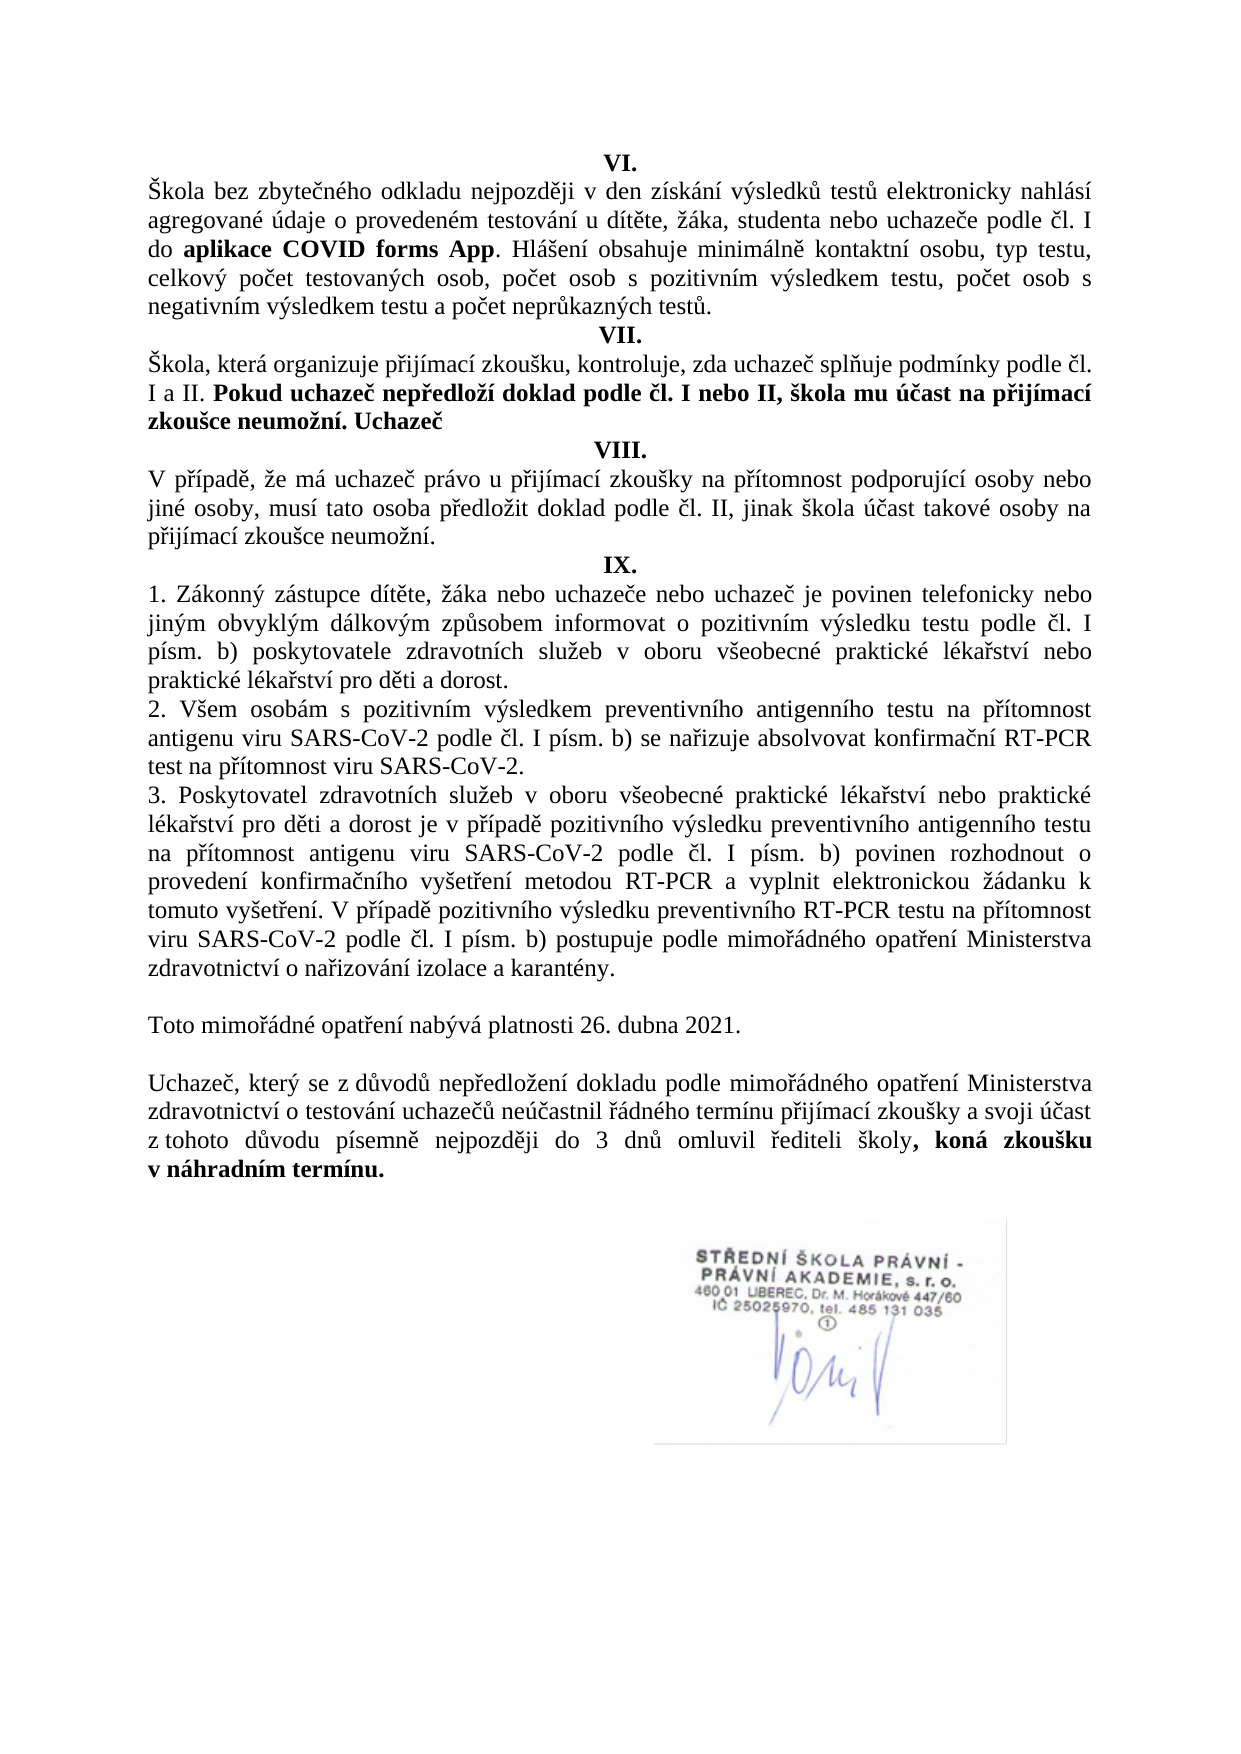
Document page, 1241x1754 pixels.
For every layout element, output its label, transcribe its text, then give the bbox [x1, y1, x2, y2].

text Škola, která organizuje přijímací zkoušku, kontroluje, zda uchazeč splňuje podmínky podle čl. I a II. Pokud uchazeč nepředloží doklad podle čl. I nebo II, škola mu účast na přijímací zkoušce neumožní. Uchazeč [148, 349, 1093, 435]
text VII. [148, 320, 1093, 349]
text 1. Zákonný zástupce dítěte, žáka nebo uchazeče nebo uchazeč je povinen telefonicky nebo jiným obvyklým dálkovým způsobem informovat o pozitivním výsledku testu podle čl. I písm. b) poskytovatele zdravotních služeb v oboru všeobecné praktické lékařství nebo praktické lékařství pro děti a dorost. [148, 579, 1093, 694]
text Uchazeč, který se z důvodů nepředložení dokladu podle mimořádného opatření Ministerstva zdravotnictví o testování uchazečů neúčastnil řádného termínu přijímací zkoušky a svoji účast z tohoto důvodu písemně nejpozději do 3 dnů omluvil řediteli školy, koná zkoušku v náhradním termínu. [148, 1068, 1093, 1183]
text IX. [148, 550, 1093, 579]
text Škola bez zbytečného odkladu nejpozději v den získání výsledků testů elektronicky nahlásí agregované údaje o provedeném testování u dítěte, žáka, studenta nebo uchazeče podle čl. I do aplikace COVID forms App. Hlášení obsahuje minimálně kontaktní osobu, typ testu, celkový počet testovaných osob, počet osob s pozitivním výsledkem testu, počet osob s negativním výsledkem testu a počet neprůkazných testů. [148, 176, 1093, 320]
text Toto mimořádné opatření nabývá platnosti 26. dubna 2021. [148, 1010, 1093, 1039]
picture [653, 1220, 1010, 1449]
text V případě, že má uchazeč právo u přijímací zkoušky na přítomnost podporující osoby nebo jiné osoby, musí tato osoba předložit doklad podle čl. II, jinak škola účast takové osoby na přijímací zkoušce neumožní. [148, 464, 1093, 550]
text VIII. [148, 435, 1093, 464]
text 3. Poskytovatel zdravotních služeb v oboru všeobecné praktické lékařství nebo praktické lékařství pro děti a dorost je v případě pozitivního výsledku preventivního antigenního testu na přítomnost antigenu viru SARS-CoV-2 podle čl. I písm. b) povinen rozhodnout o provedení konfirmačního vyšetření metodou RT-PCR a vyplnit elektronickou žádanku k tomuto vyšetření. V případě pozitivního výsledku preventivního RT-PCR testu na přítomnost viru SARS-CoV-2 podle čl. I písm. b) postupuje podle mimořádného opatření Ministerstva zdravotnictví o nařizování izolace a karantény. [148, 780, 1093, 981]
text 2. Všem osobám s pozitivním výsledkem preventivního antigenního testu na přítomnost antigenu viru SARS-CoV-2 podle čl. I písm. b) se nařizuje absolvovat konfirmační RT-PCR test na přítomnost viru SARS-CoV-2. [148, 694, 1093, 780]
text VI. [148, 148, 1093, 176]
